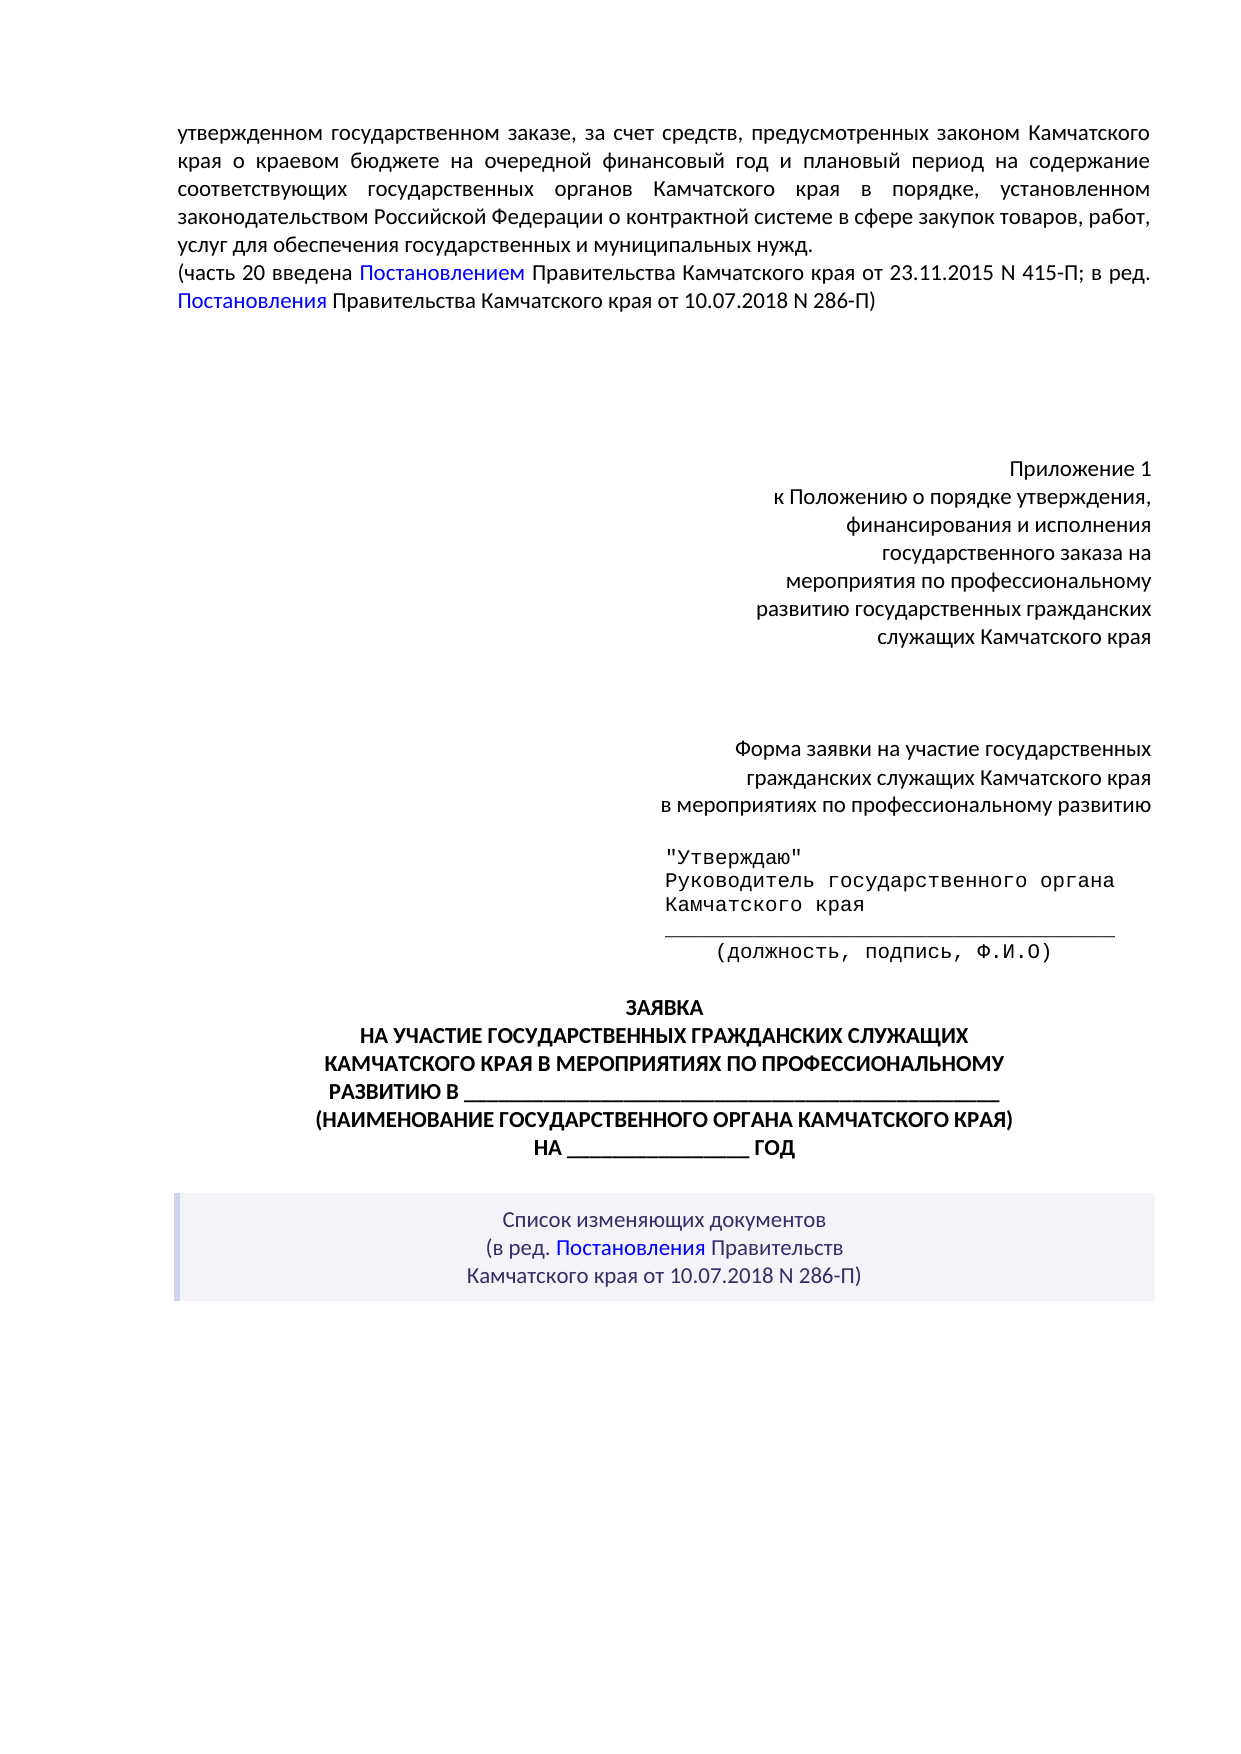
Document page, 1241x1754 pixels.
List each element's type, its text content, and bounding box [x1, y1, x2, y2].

text в мероприятиях по профессиональному развитию [177, 791, 1152, 819]
title НА УЧАСТИЕ ГОСУДАРСТВЕННЫХ ГРАЖДАНСКИХ СЛУЖАЩИХ [177, 1021, 1152, 1049]
text ____________________________________ [177, 918, 1152, 941]
text Форма заявки на участие государственных [177, 734, 1152, 763]
title ЗАЯВКА [177, 993, 1152, 1021]
text финансирования и исполнения [177, 510, 1152, 538]
table_header Список изменяющих документов (в ред. Постановления Правительств Камчатского края от 10.07.2018 N 286-П) [180, 1193, 1149, 1301]
title (НАИМЕНОВАНИЕ ГОСУДАРСТВЕННОГО ОРГАНА КАМЧАТСКОГО КРАЯ) [177, 1105, 1152, 1133]
text (часть 20 введена Постановлением Правительства Камчатского края от 23.11.2015 N 415-П; в ред. Постановления Правительства Камчатского края от 10.07.2018 N 286-П) [177, 258, 1152, 314]
text к Положению о порядке утверждения, [177, 482, 1152, 510]
text "Утверждаю" [177, 847, 1152, 870]
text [177, 118, 1152, 258]
title КАМЧАТСКОГО КРАЯ В МЕРОПРИЯТИЯХ ПО ПРОФЕССИОНАЛЬНОМУ [177, 1049, 1152, 1077]
text служащих Камчатского края [177, 622, 1152, 651]
title НА ________________ ГОД [177, 1133, 1152, 1161]
text развитию государственных гражданских [177, 594, 1152, 622]
title РАЗВИТИЮ В _______________________________________________ [177, 1077, 1152, 1105]
text Приложение 1 [177, 454, 1152, 482]
text Руководитель государственного органа [177, 870, 1152, 894]
text Камчатского края [177, 894, 1152, 918]
text (должность, подпись, Ф.И.О) [177, 941, 1152, 965]
text государственного заказа на [177, 538, 1152, 566]
text мероприятия по профессиональному [177, 566, 1152, 594]
text гражданских служащих Камчатского края [177, 763, 1152, 791]
